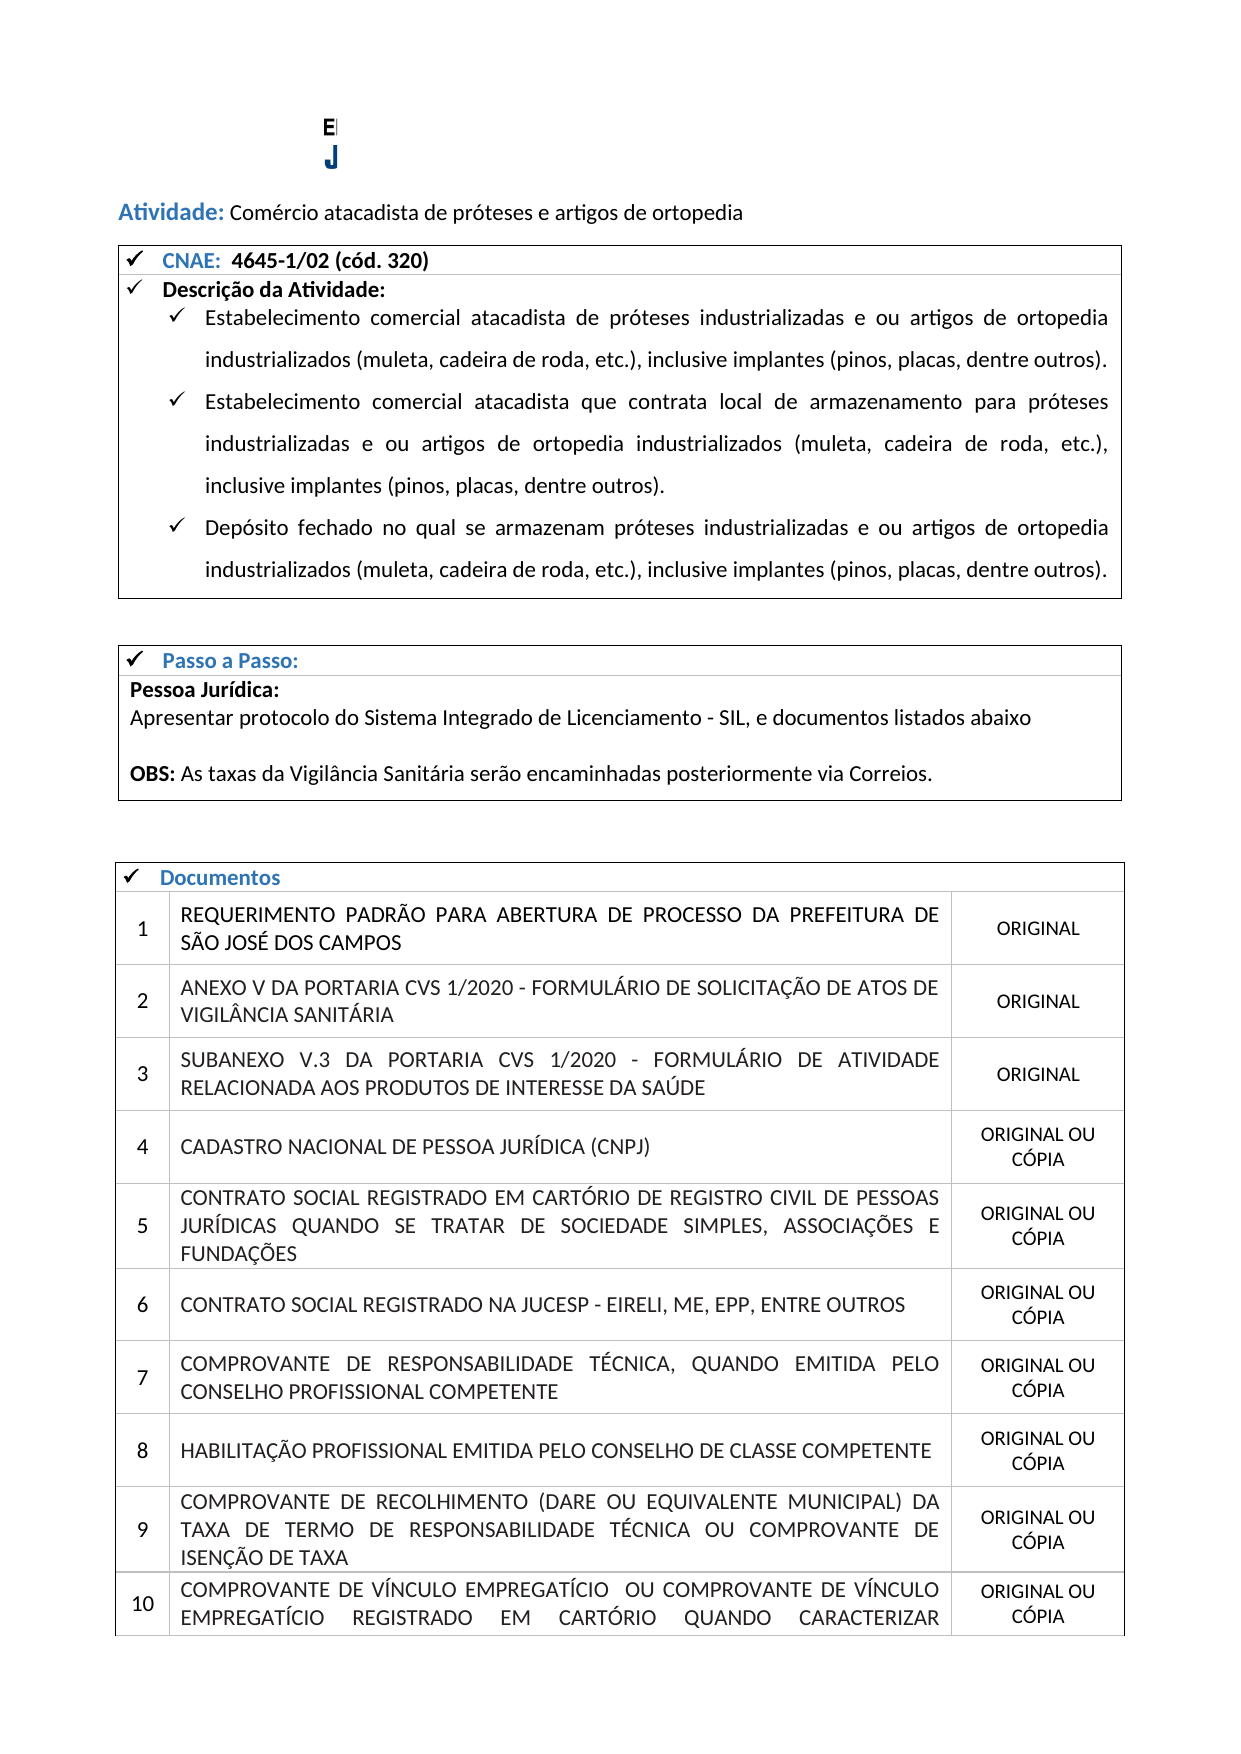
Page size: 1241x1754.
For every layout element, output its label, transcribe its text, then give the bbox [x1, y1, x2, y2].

table_cell Pessoa Jurídica: Apresentar protocolo do Sistema Integrado de Licenciamento - SIL, e documentos listados abaixo OBS: As taxas da Vigilância Sanitária serão encaminhadas posteriormente via Correios. [119, 676, 1121, 800]
table_header CNAE: 4645-1/02 (cód. 320) [119, 246, 1121, 274]
table_cell CONTRATO SOCIAL REGISTRADO EM CARTÓRIO DE REGISTRO CIVIL DE PESSOAS JURÍDICAS QUANDO SE TRATAR DE SOCIEDADE SIMPLES, ASSOCIAÇÕES E FUNDAÇÕES [170, 1184, 951, 1267]
table_cell 7 [116, 1341, 169, 1413]
table_cell CONTRATO SOCIAL REGISTRADO NA JUCESP - EIRELI, ME, EPP, ENTRE OUTROS [170, 1269, 951, 1340]
picture [323, 101, 337, 187]
table_cell ANEXO V DA PORTARIA CVS 1/2020 - FORMULÁRIO DE SOLICITAÇÃO DE ATOS DE VIGILÂNCIA SANITÁRIA [170, 965, 951, 1037]
table_cell 10 [116, 1573, 169, 1635]
table_cell 3 [116, 1038, 169, 1109]
table_header Passo a Passo: [119, 646, 1121, 674]
table_cell ORIGINAL OU CÓPIA [952, 1573, 1124, 1635]
table_cell ORIGINAL OU CÓPIA [952, 1487, 1124, 1571]
table_cell 4 [116, 1111, 169, 1182]
table_cell REQUERIMENTO PADRÃO PARA ABERTURA DE PROCESSO DA PREFEITURA DE SÃO JOSÉ DOS CAMPOS [170, 892, 951, 964]
table_cell CADASTRO NACIONAL DE PESSOA JURÍDICA (CNPJ) [170, 1111, 951, 1182]
table_cell 9 [116, 1487, 169, 1571]
table_cell ORIGINAL OU CÓPIA [952, 1184, 1124, 1267]
table_cell ORIGINAL OU CÓPIA [952, 1414, 1124, 1486]
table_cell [170, 1573, 951, 1635]
table_cell ORIGINAL OU CÓPIA [952, 1269, 1124, 1340]
table_cell ORIGINAL [952, 1038, 1124, 1109]
table_cell SUBANEXO V.3 DA PORTARIA CVS 1/2020 - FORMULÁRIO DE ATIVIDADE RELACIONADA AOS PRODUTOS DE INTERESSE DA SAÚDE [170, 1038, 951, 1109]
table_header Documentos [116, 863, 1124, 891]
table_cell ORIGINAL OU CÓPIA [952, 1111, 1124, 1182]
table_cell COMPROVANTE DE RESPONSABILIDADE TÉCNICA, QUANDO EMITIDA PELO CONSELHO PROFISSIONAL COMPETENTE [170, 1341, 951, 1413]
table_cell ORIGINAL [952, 965, 1124, 1037]
table_cell Descrição da Atividade: Estabelecimento comercial atacadista de próteses industrializadas e ou artigos de ortopedia industrializados (muleta, cadeira de roda, etc.), inclusive implantes (pinos, placas, dentre outros). Estabelecimento comercial atacadista que contrata local de armazenamento para próteses industrializadas e ou artigos de ortopedia industrializados (muleta, cadeira de roda, etc.), inclusive implantes (pinos, placas, dentre outros). Depósito fechado no qual se armazenam próteses industrializadas e ou artigos de ortopedia industrializados (muleta, cadeira de roda, etc.), inclusive implantes (pinos, placas, dentre outros). [119, 275, 1121, 597]
table_cell HABILITAÇÃO PROFISSIONAL EMITIDA PELO CONSELHO DE CLASSE COMPETENTE [170, 1414, 951, 1486]
table_cell 2 [116, 965, 169, 1037]
table_cell ORIGINAL OU CÓPIA [952, 1341, 1124, 1413]
table_cell COMPROVANTE DE RECOLHIMENTO (DARE OU EQUIVALENTE MUNICIPAL) DA TAXA DE TERMO DE RESPONSABILIDADE TÉCNICA OU COMPROVANTE DE ISENÇÃO DE TAXA [170, 1487, 951, 1571]
table_cell ORIGINAL [952, 892, 1124, 964]
table_cell 6 [116, 1269, 169, 1340]
text Atividade: Comércio atacadista de próteses e artigos de ortopedia [118, 196, 1122, 226]
table_cell 5 [116, 1184, 169, 1267]
table_cell 8 [116, 1414, 169, 1486]
table_cell 1 [116, 892, 169, 964]
